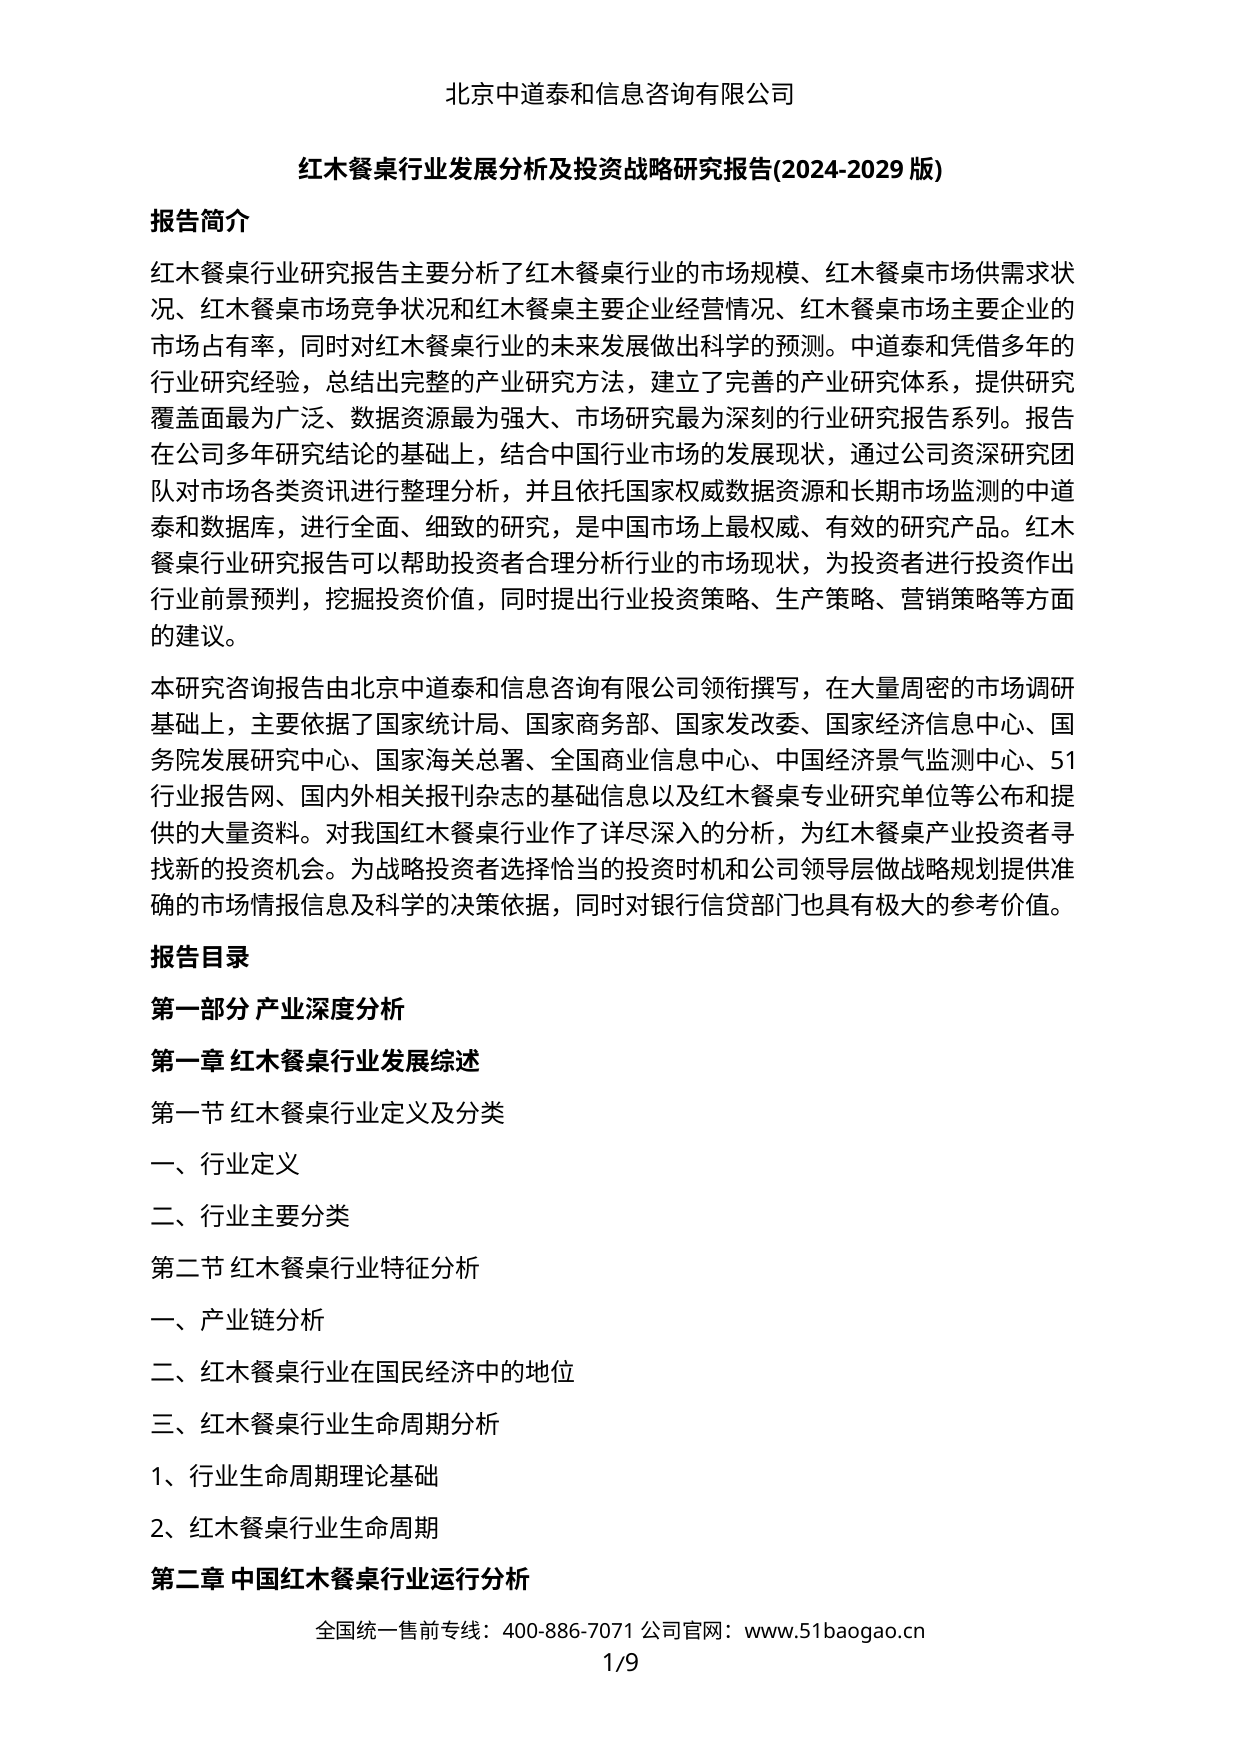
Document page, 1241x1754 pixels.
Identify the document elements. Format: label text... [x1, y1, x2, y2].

text 第一节 红木餐桌行业定义及分类 [150, 1093, 1090, 1129]
text 二、红木餐桌行业在国民经济中的地位 [150, 1352, 1090, 1389]
text 报告简介 [150, 202, 1090, 238]
text 第一章 红木餐桌行业发展综述 [150, 1041, 1090, 1077]
text 一、行业定义 [150, 1145, 1090, 1181]
text 二、行业主要分类 [150, 1197, 1090, 1233]
text 第二章 中国红木餐桌行业运行分析 [150, 1560, 1090, 1596]
text 1、行业生命周期理论基础 [150, 1456, 1090, 1492]
text 红木餐桌行业发展分析及投资战略研究报告(2024-2029版) [150, 150, 1090, 186]
text 一、产业链分析 [150, 1301, 1090, 1337]
text 第一部分 产业深度分析 [150, 989, 1090, 1026]
text 报告目录 [150, 937, 1090, 974]
text 第二节 红木餐桌行业特征分析 [150, 1249, 1090, 1285]
text 三、红木餐桌行业生命周期分析 [150, 1404, 1090, 1441]
text 本研究咨询报告由北京中道泰和信息咨询有限公司领衔撰写，在大量周密的市场调研基础上，主要依据了国家统计局、国家商务部、国家发改委、国家经济信息中心、国务院发展研究中心、国家海关总署、全国商业信息中心、中国经济景气监测中心、51行业报告网、国内外相关报刊杂志的基础信息以及红木餐桌专业研究单位等公布和提供的大量资料。对我国红木餐桌行业作了详尽深入的分析，为红木餐桌产业投资者寻找新的投资机会。为战略投资者选择恰当的投资时机和公司领导层做战略规划提供准确的市场情报信息及科学的决策依据，同时对银行信贷部门也具有极大的参考价值。 [150, 668, 1090, 922]
text 红木餐桌行业研究报告主要分析了红木餐桌行业的市场规模、红木餐桌市场供需求状况、红木餐桌市场竞争状况和红木餐桌主要企业经营情况、红木餐桌市场主要企业的市场占有率，同时对红木餐桌行业的未来发展做出科学的预测。中道泰和凭借多年的行业研究经验，总结出完整的产业研究方法，建立了完善的产业研究体系，提供研究覆盖面最为广泛、数据资源最为强大、市场研究最为深刻的行业研究报告系列。报告在公司多年研究结论的基础上，结合中国行业市场的发展现状，通过公司资深研究团队对市场各类资讯进行整理分析，并且依托国家权威数据资源和长期市场监测的中道泰和数据库，进行全面、细致的研究，是中国市场上最权威、有效的研究产品。红木餐桌行业研究报告可以帮助投资者合理分析行业的市场现状，为投资者进行投资作出行业前景预判，挖掘投资价值，同时提出行业投资策略、生产策略、营销策略等方面的建议。 [150, 254, 1090, 652]
text 2、红木餐桌行业生命周期 [150, 1508, 1090, 1544]
